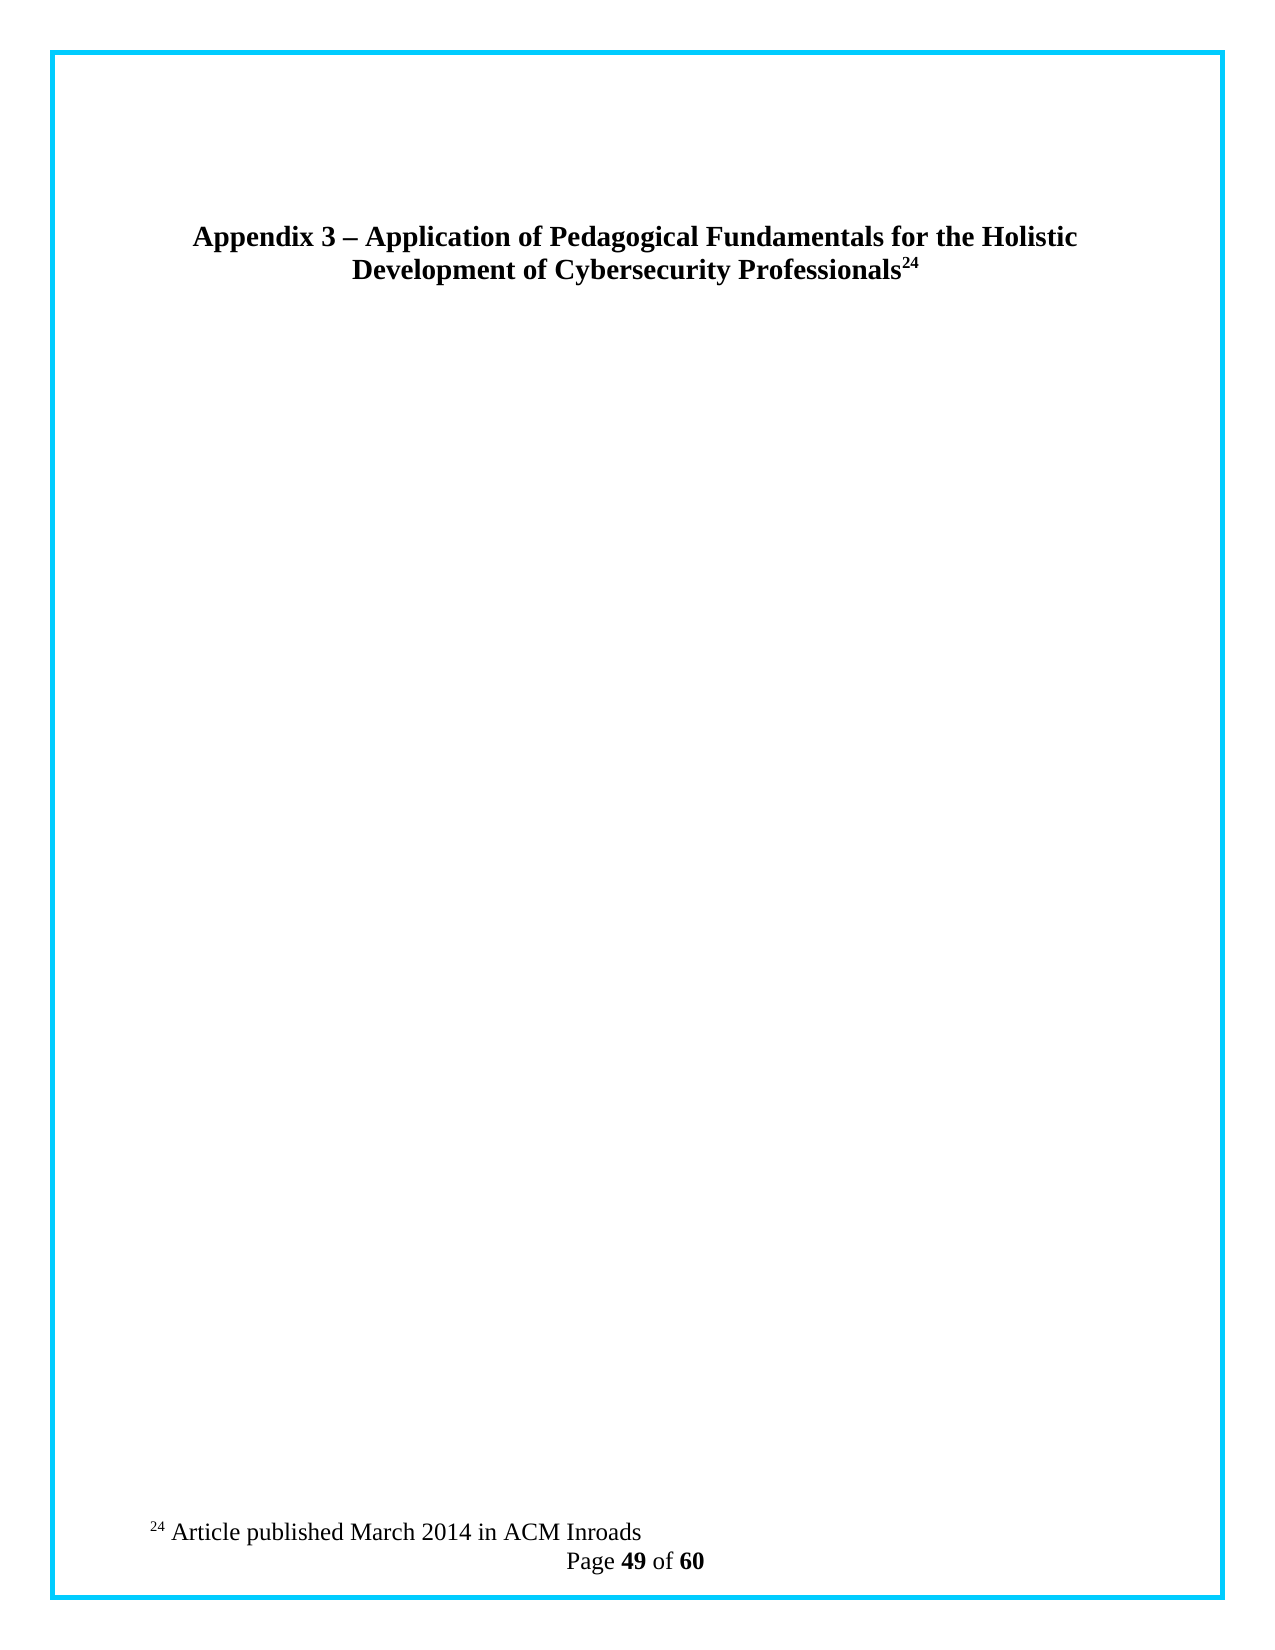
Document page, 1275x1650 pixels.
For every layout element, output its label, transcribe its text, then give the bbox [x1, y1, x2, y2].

text Appendix 3 – Application of Pedagogical Fundamentals for the Holistic Development of Cybersecurity Professionals [150, 219, 1121, 286]
